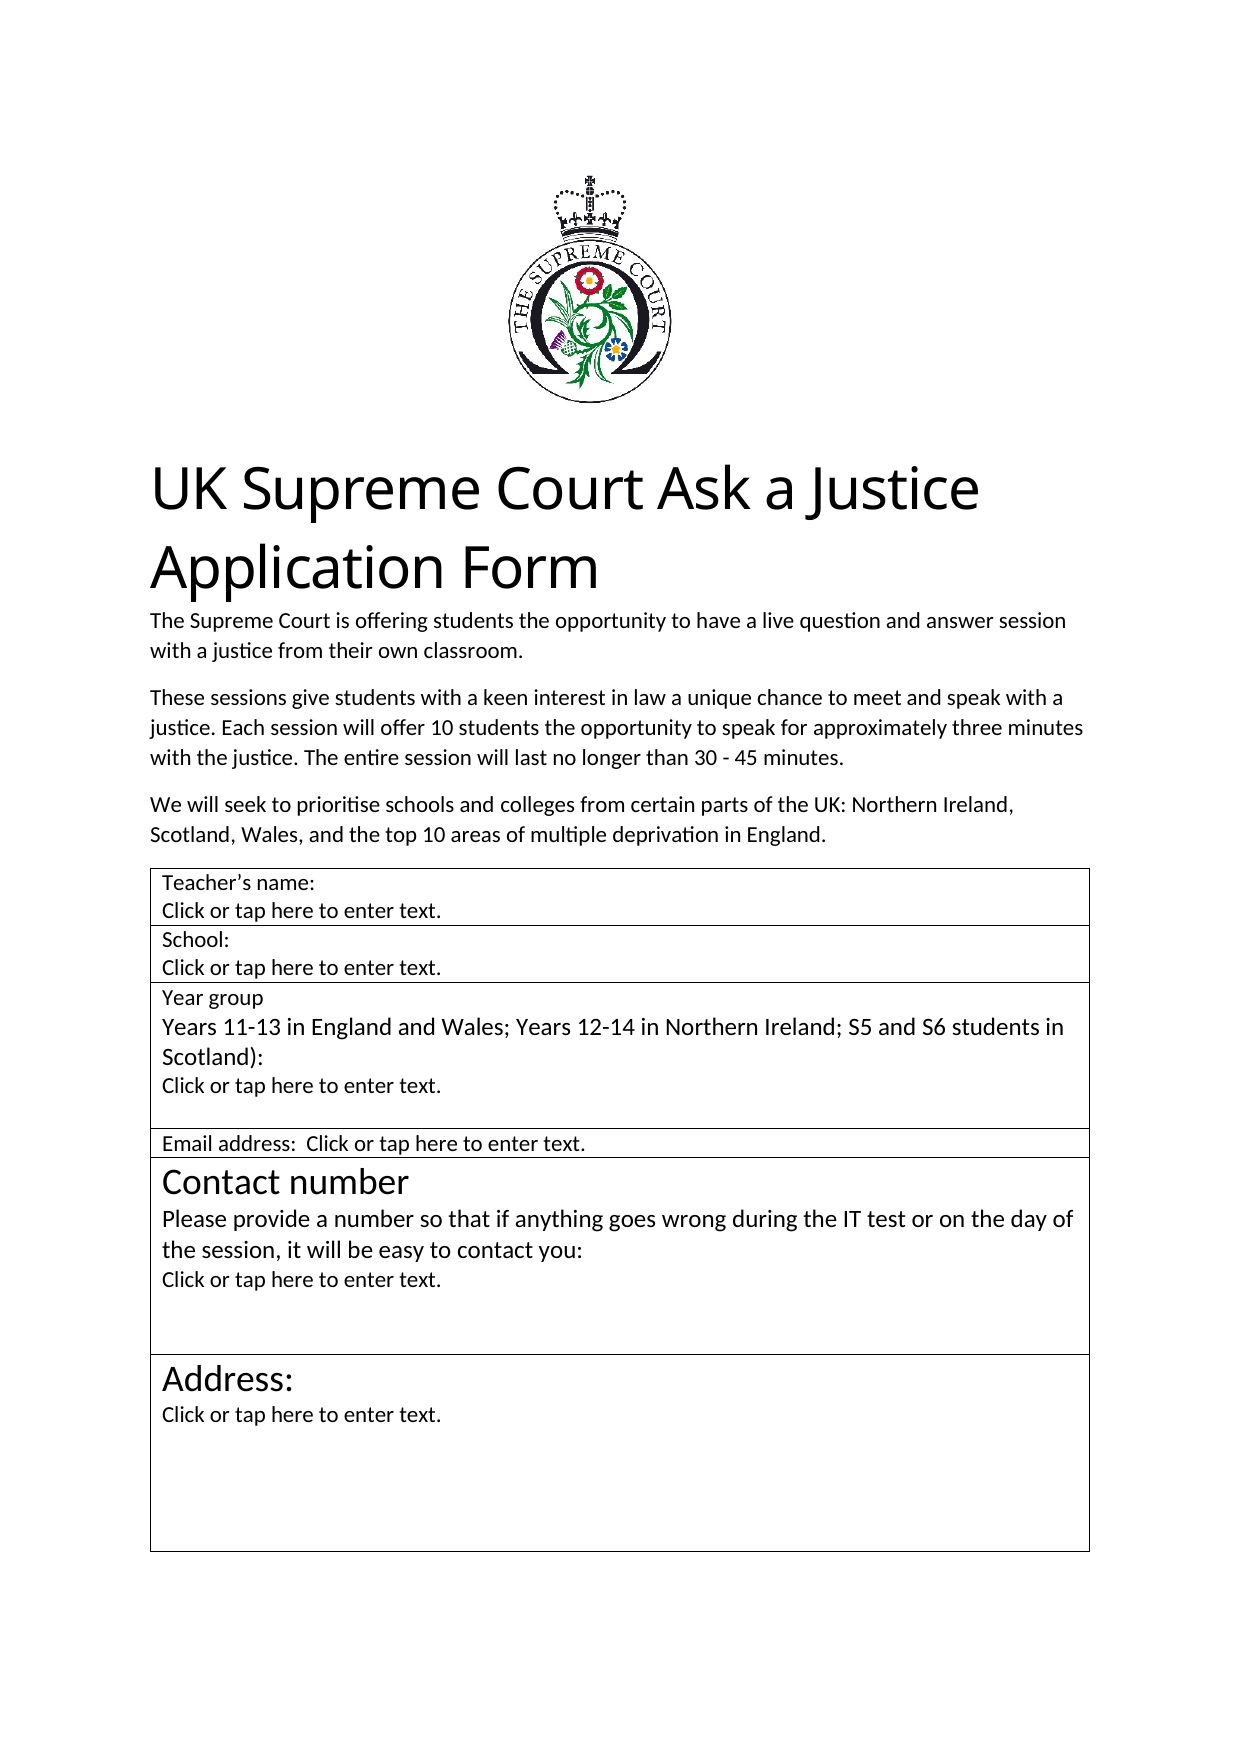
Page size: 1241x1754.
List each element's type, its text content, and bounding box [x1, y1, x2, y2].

table_cell Email address: [151, 1129, 1089, 1157]
text We will seek to prioritise schools and colleges from certain parts of the UK: Northern Ireland, Scotland, Wales, and the top 10 areas of multiple deprivation in England. [150, 790, 1090, 848]
table_cell Address: [151, 1355, 1089, 1551]
text The Supreme Court is offering students the opportunity to have a live question and answer session with a justice from their own classroom. [150, 606, 1090, 664]
text These sessions give students with a keen interest in law a unique chance to meet and speak with a justice. Each session will offer 10 students the opportunity to speak for approximately three minutes with the justice. The entire session will last no longer than 30 - 45 minutes. [150, 683, 1090, 771]
table_cell Contact number Please provide a number so that if anything goes wrong during the IT test or on the day of the session, it will be easy to contact you: [151, 1158, 1089, 1354]
table_header Teacher’s name: [151, 869, 1089, 924]
table_cell School: [151, 926, 1089, 982]
table_cell Year group Years 11-13 in England and Wales; Years 12-14 in Northern Ireland; S5 and S6 students in Scotland): [151, 983, 1089, 1128]
picture [450, 150, 729, 429]
title UK Supreme Court Ask a Justice Application Form [150, 447, 1090, 606]
